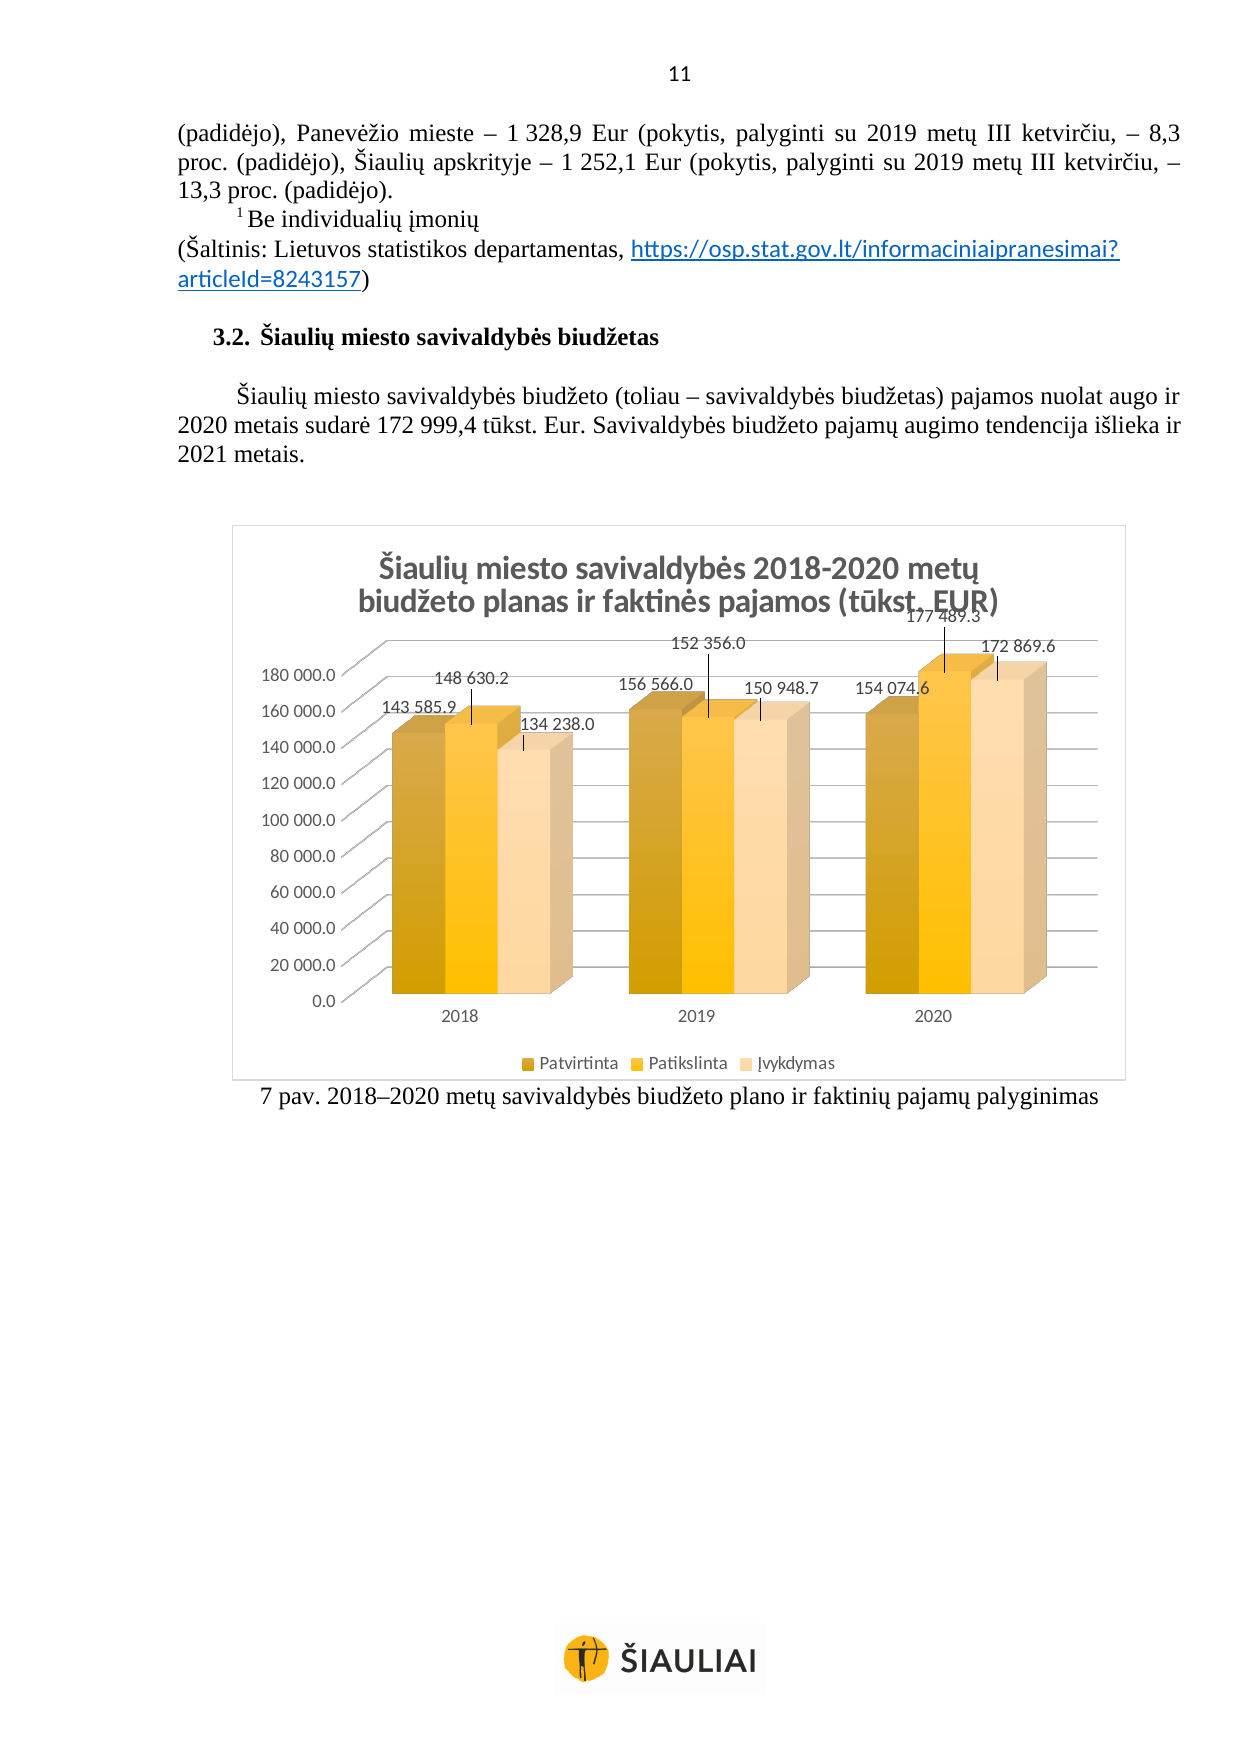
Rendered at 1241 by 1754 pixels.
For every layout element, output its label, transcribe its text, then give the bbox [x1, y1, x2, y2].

text Šiaulių miesto savivaldybės biudžeto (toliau – savivaldybės biudžetas) pajamos nuolat augo ir 2020 metais sudarė 172 999,4 tūkst. Eur. Savivaldybės biudžeto pajamų augimo tendencija išlieka ir 2021 metais. [177, 381, 1181, 468]
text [177, 118, 1181, 204]
text (Šaltinis: Lietuvos statistikos departamentas, https://osp.stat.gov.lt/informaciniaipranesimai?articleId=8243157) [177, 233, 1181, 294]
picture [554, 1623, 766, 1695]
subtitle Šiaulių miesto savivaldybės biudžetas [213, 322, 1181, 351]
text 1 Be individualių įmonių [177, 204, 1181, 233]
text 7 pav. 2018–2020 metų savivaldybės biudžeto plano ir faktinių pajamų palyginimas [177, 1081, 1181, 1109]
